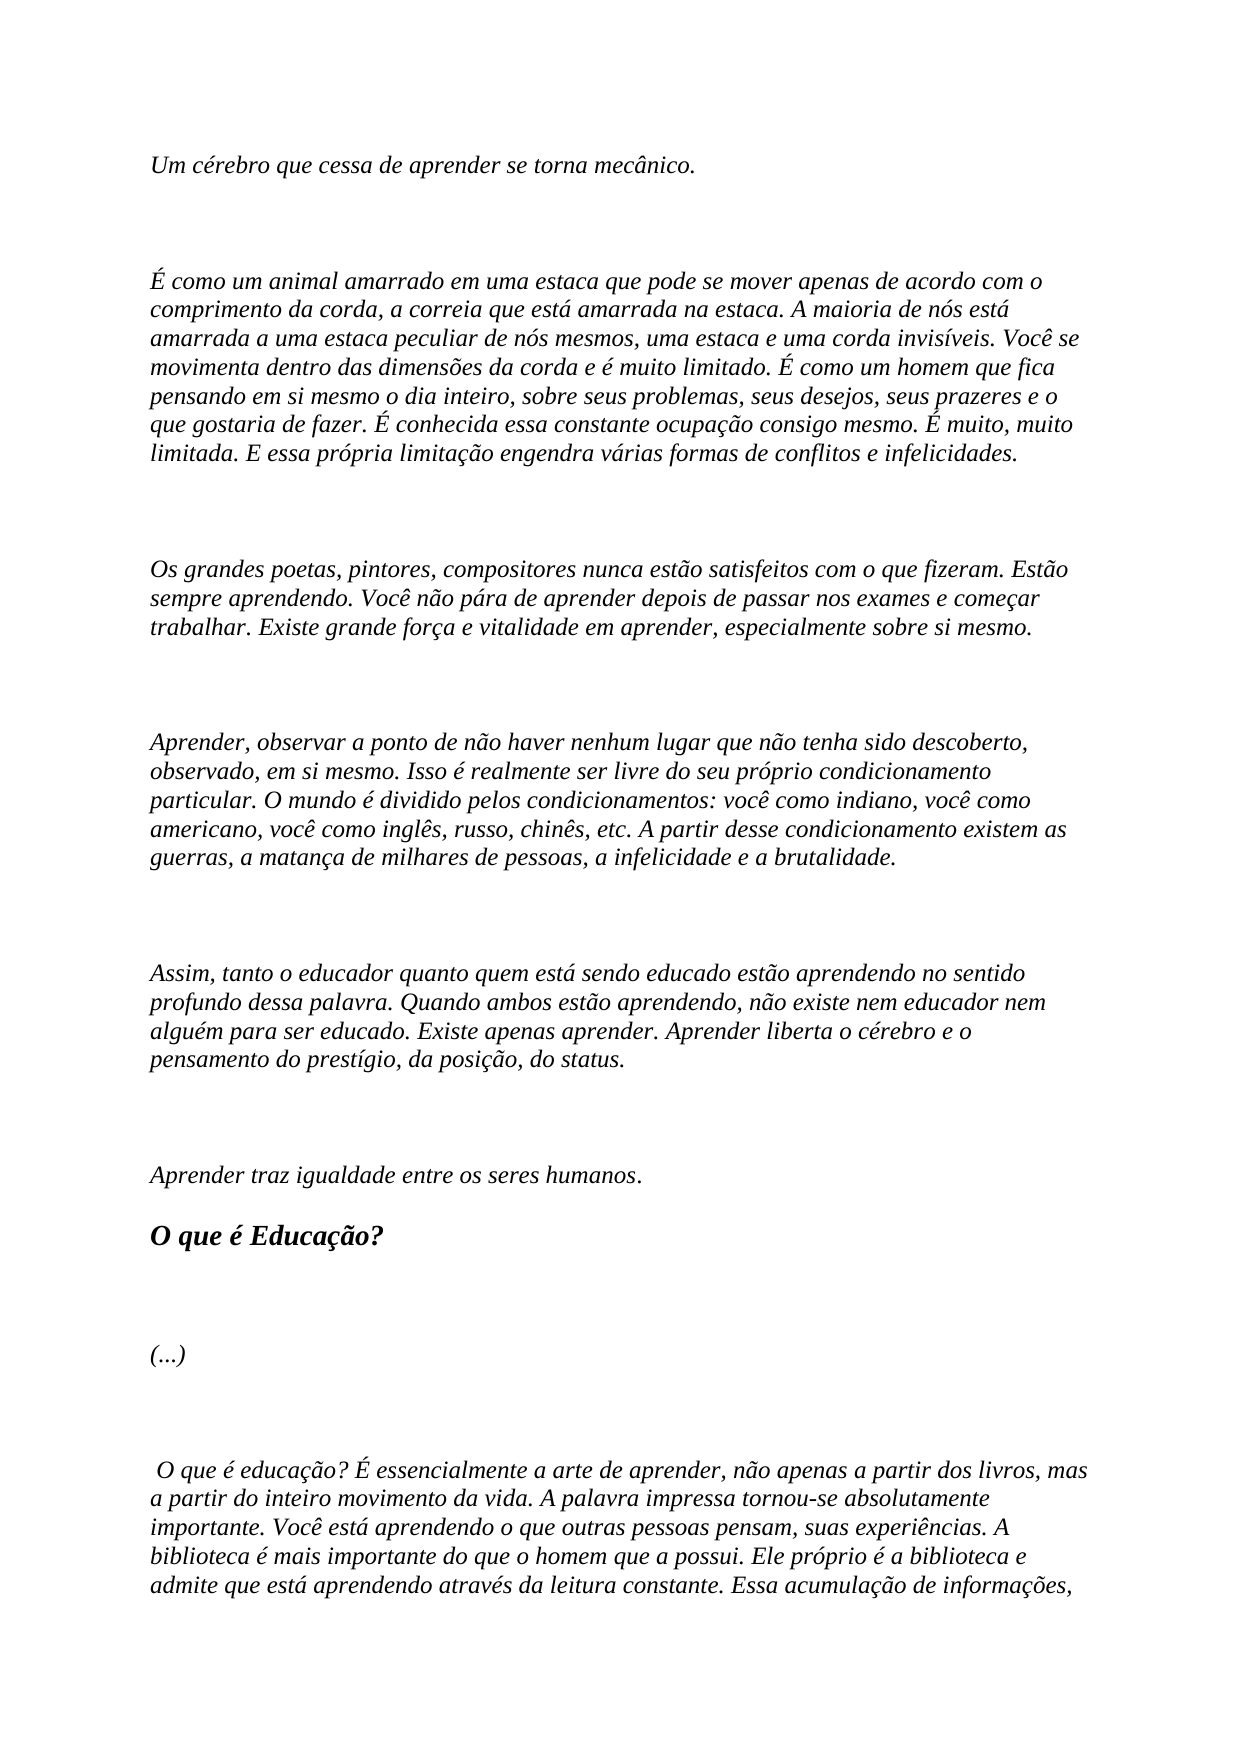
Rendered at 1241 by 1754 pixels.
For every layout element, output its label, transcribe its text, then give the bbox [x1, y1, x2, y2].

text É como um animal amarrado em uma estaca que pode se mover apenas de acordo com o comprimento da corda, a correia que está amarrada na estaca. A maioria de nós está amarrada a uma estaca peculiar de nós mesmos, uma estaca e uma corda invisíveis. Você se movimenta dentro das dimensões da corda e é muito limitado. É como um homem que fica pensando em si mesmo o dia inteiro, sobre seus problemas, seus desejos, seus prazeres e o que gostaria de fazer. É conhecida essa constante ocupação consigo mesmo. É muito, muito limitada. E essa própria limitação engendra várias formas de conflitos e infelicidades. [150, 266, 1090, 467]
text (...) [150, 1339, 1090, 1368]
text O que é Educação? [150, 1218, 1090, 1252]
text Aprender, observar a ponto de não haver nenhum lugar que não tenha sido descoberto, observado, em si mesmo. Isso é realmente ser livre do seu próprio condicionamento particular. O mundo é dividido pelos condicionamentos: você como indiano, você como americano, você como inglês, russo, chinês, etc. A partir desse condicionamento existem as guerras, a matança de milhares de pessoas, a infelicidade e a brutalidade. [150, 727, 1090, 871]
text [150, 1455, 1090, 1598]
text Os grandes poetas, pintores, compositores nunca estão satisfeitos com o que fizeram. Estão sempre aprendendo. Você não pára de aprender depois de passar nos exames e começar trabalhar. Existe grande força e vitalidade em aprender, especialmente sobre si mesmo. [150, 554, 1090, 640]
text Assim, tanto o educador quanto quem está sendo educado estão aprendendo no sentido profundo dessa palavra. Quando ambos estão aprendendo, não existe nem educador nem alguém para ser educado. Existe apenas aprender. Aprender liberta o cérebro e o pensamento do prestígio, da posição, do status. [150, 958, 1090, 1073]
text Um cérebro que cessa de aprender se torna mecânico. [150, 150, 1090, 179]
text Aprender traz igualdade entre os seres humanos. [150, 1160, 1090, 1189]
